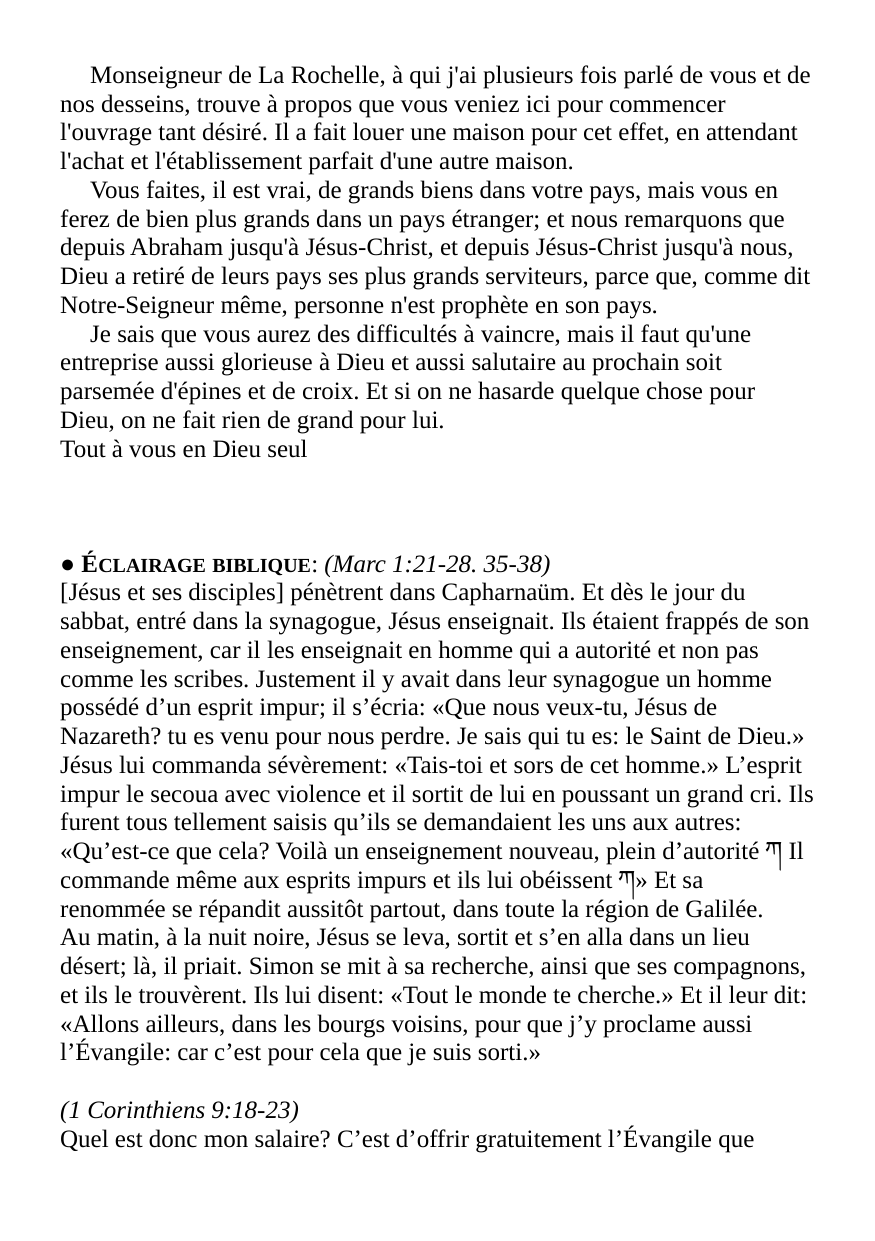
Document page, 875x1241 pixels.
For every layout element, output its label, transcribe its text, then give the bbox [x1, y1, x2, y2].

text Tout à vous en Dieu seul [60, 434, 814, 462]
text Je sais que vous aurez des difficultés à vaincre, mais il faut qu'une entreprise aussi glorieuse à Dieu et aussi salutaire au prochain soit parsemée d'épines et de croix. Et si on ne hasarde quelque chose pour Dieu, on ne fait rien de grand pour lui. [60, 319, 814, 434]
text Vous faites, il est vrai, de grands biens dans votre pays, mais vous en ferez de bien plus grands dans un pays étranger; et nous remarquons que depuis Abraham jusqu'à Jésus-Christ, et depuis Jésus-Christ jusqu'à nous, Dieu a retiré de leurs pays ses plus grands serviteurs, parce que, comme dit Notre-Seigneur même, personne n'est prophète en son pays. [60, 175, 814, 319]
text (1 Corinthiens 9:18-23) [60, 1095, 814, 1124]
text [Jésus et ses disciples] pénètrent dans Capharnaüm. Et dès le jour du sabbat, entré dans la synagogue, Jésus enseignait. Ils étaient frappés de son enseignement, car il les enseignait en homme qui a autorité et non pas comme les scribes. Justement il y avait dans leur synagogue un homme possédé d’un esprit impur; il s’écria: «Que nous veux-tu, Jésus de Nazareth? tu es venu pour nous perdre. Je sais qui tu es: le Saint de Dieu.» Jésus lui commanda sévèrement: «Tais-toi et sors de cet homme.» L’esprit impur le secoua avec violence et il sortit de lui en poussant un grand cri. Ils furent tous tellement saisis qu’ils se demandaient les uns aux autres: «Qu’est-ce que cela? Voilà un enseignement nouveau, plein d’autoritéཀ Il commande même aux esprits impurs et ils lui obéissentཀ» Et sa renommée se répandit aussitôt partout, dans toute la région de Galilée. [60, 577, 814, 922]
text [60, 1124, 814, 1152]
text Au matin, à la nuit noire, Jésus se leva, sortit et s’en alla dans un lieu désert; là, il priait. Simon se mit à sa recherche, ainsi que ses compagnons, et ils le trouvèrent. Ils lui disent: «Tout le monde te cherche.» Et il leur dit: «Allons ailleurs, dans les bourgs voisins, pour que j’y proclame aussi l’Évangile: car c’est pour cela que je suis sorti.» [60, 922, 814, 1066]
text Monseigneur de La Rochelle, à qui j'ai plusieurs fois parlé de vous et de nos desseins, trouve à propos que vous veniez ici pour commencer l'ouvrage tant désiré. Il a fait louer une maison pour cet effet, en attendant l'achat et l'établissement parfait d'une autre maison. [60, 60, 814, 175]
text ● Éclairage biblique: (Marc 1:21-28. 35-38) [60, 549, 814, 577]
